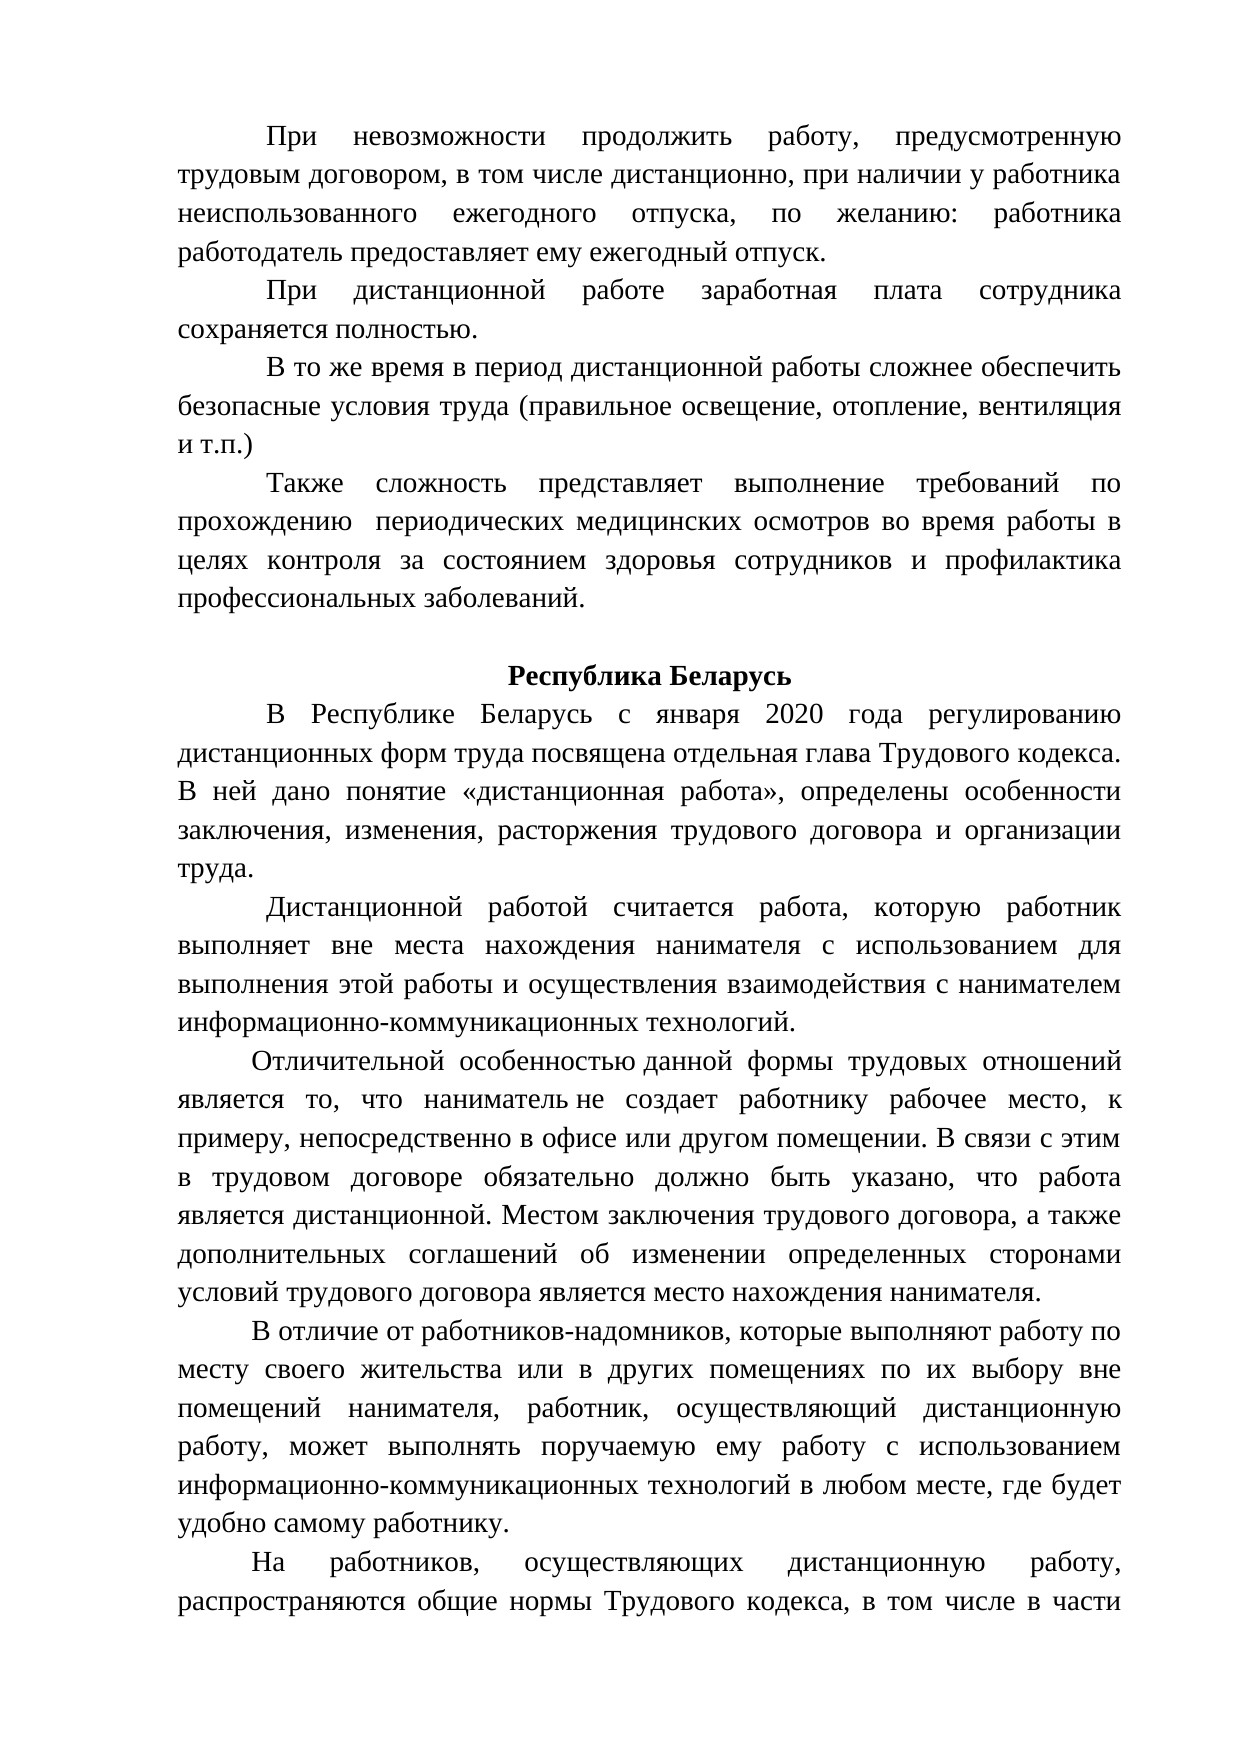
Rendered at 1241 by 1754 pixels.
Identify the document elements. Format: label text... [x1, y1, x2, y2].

text При дистанционной работе заработная плата сотрудника сохраняется полностью. [177, 272, 1122, 344]
text Дистанционной работой считается работа, которую работник выполняет вне места нахождения нанимателя с использованием для выполнения этой работы и осуществления взаимодействия с нанимателем информационно-коммуникационных технологий. [177, 889, 1122, 1038]
text Также сложность представляет выполнение требований по прохождению периодических медицинских осмотров во время работы в целях контроля за состоянием здоровья сотрудников и профилактика профессиональных заболеваний. [177, 465, 1122, 614]
text В Республике Беларусь с января 2020 года регулированию дистанционных форм труда посвящена отдельная глава Трудового кодекса. В ней дано понятие «дистанционная работа», определены особенности заключения, изменения, расторжения трудового договора и организации труда. [177, 696, 1122, 884]
text В то же время в период дистанционной работы сложнее обеспечить безопасные условия труда (правильное освещение, отопление, вентиляция и т.п.) [177, 349, 1122, 460]
text Республика Беларусь [177, 658, 1122, 691]
text При невозможности продолжить работу, предусмотренную трудовым договором, в том числе дистанционно, при наличии у работника неиспользованного ежегодного отпуска, по желанию: работника работодатель предоставляет ему ежегодный отпуск. [177, 118, 1122, 267]
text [177, 1544, 1122, 1616]
text В отличие от работников-надомников, которые выполняют работу по месту своего жительства или в других помещениях по их выбору вне помещений нанимателя, работник, осуществляющий дистанционную работу, может выполнять поручаемую ему работу с использованием информационно-коммуникационных технологий в любом месте, где будет удобно самому работнику. [177, 1313, 1122, 1539]
text Отличительной особенностью данной формы трудовых отношений является то, что наниматель не создает работнику рабочее место, к примеру, непосредственно в офисе или другом помещении. В связи с этим в трудовом договоре обязательно должно быть указано, что работа является дистанционной. Местом заключения трудового договора, а также дополнительных соглашений об изменении определенных сторонами условий трудового договора является место нахождения нанимателя. [177, 1043, 1122, 1308]
